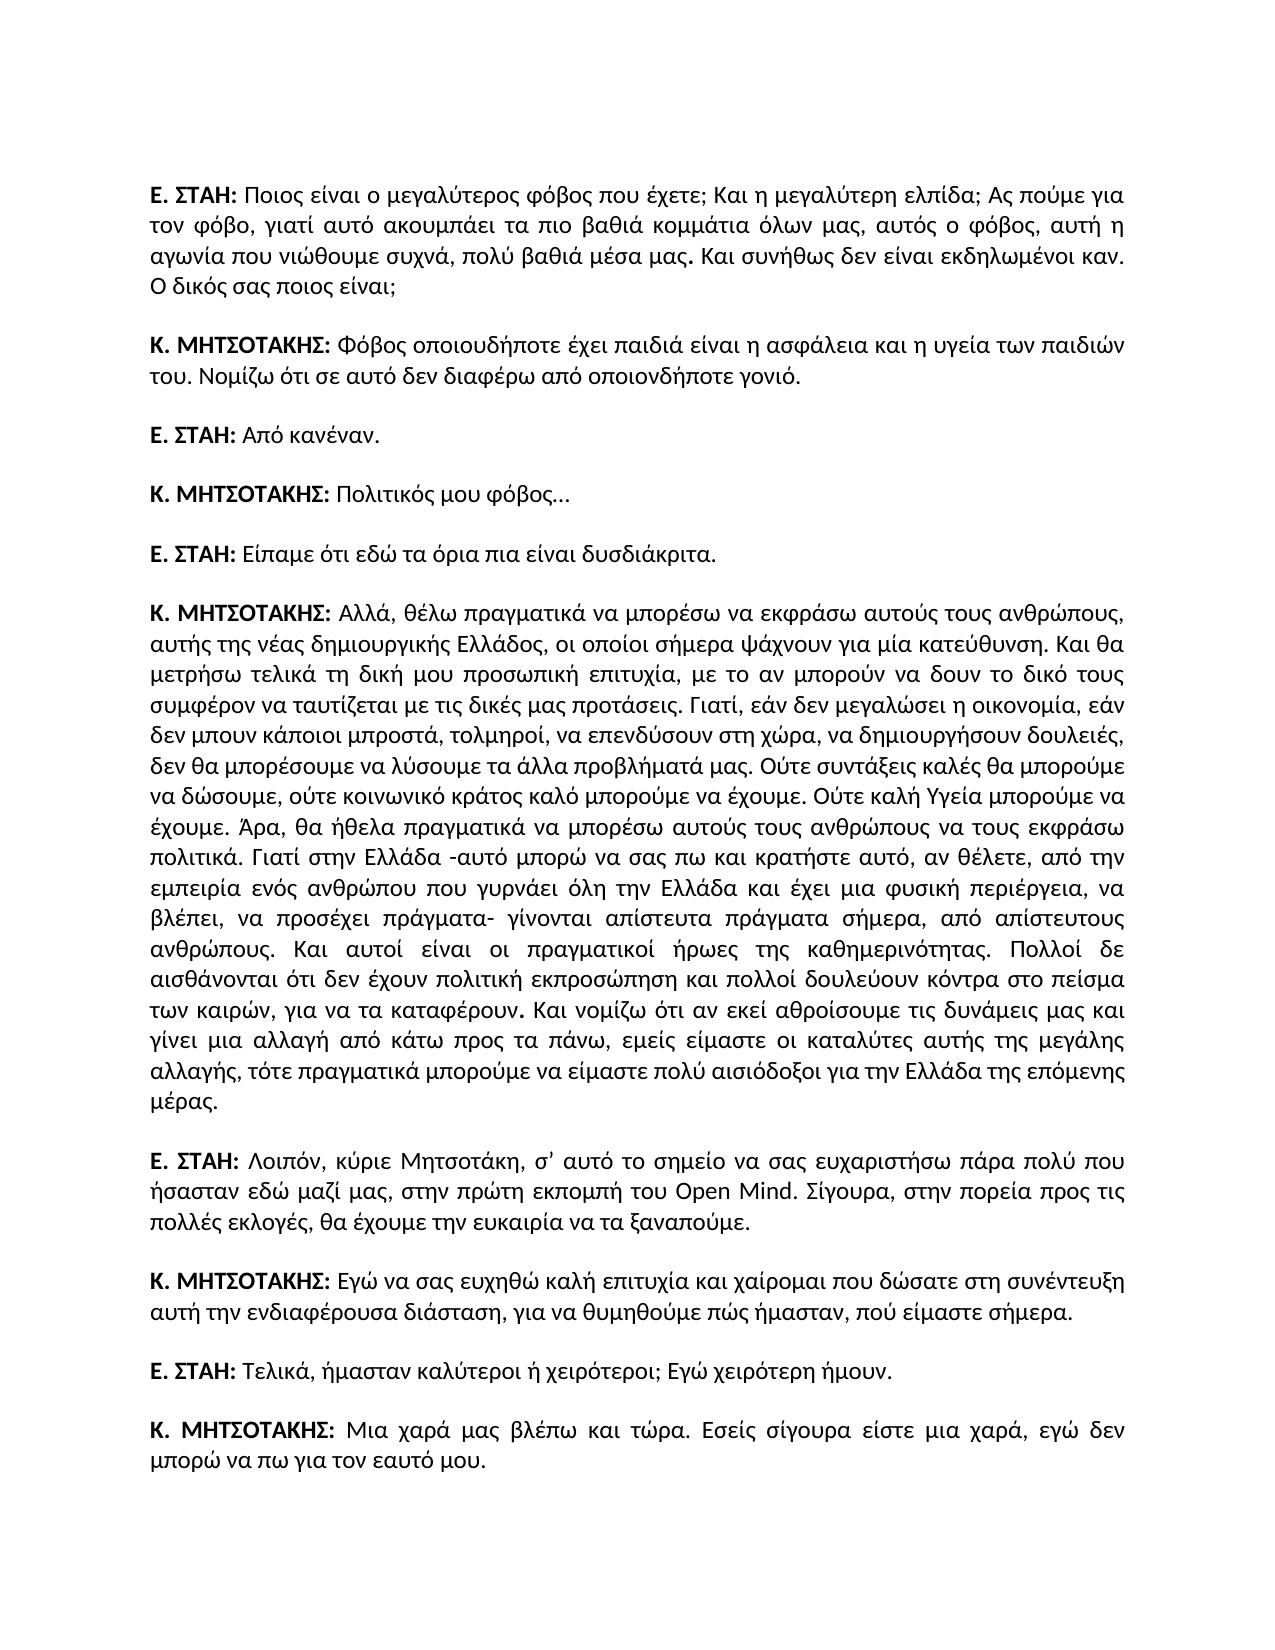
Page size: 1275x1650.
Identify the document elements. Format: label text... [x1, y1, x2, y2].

text Ε. ΣΤΑΗ: Τελικά, ήμασταν καλύτεροι ή χειρότεροι; Εγώ χειρότερη ήμουν. [150, 1355, 1125, 1385]
text Κ. ΜΗΤΣΟΤΑΚΗΣ: Εγώ να σας ευχηθώ καλή επιτυχία και χαίρομαι που δώσατε στη συνέντευξη αυτή την ενδιαφέρουσα διάσταση, για να θυμηθούμε πώς ήμασταν, πού είμαστε σήμερα. [150, 1265, 1125, 1326]
text Ε. ΣΤΑΗ: Από κανέναν. [150, 419, 1125, 450]
text Κ. ΜΗΤΣΟΤΑΚΗΣ: Αλλά, θέλω πραγματικά να μπορέσω να εκφράσω αυτούς τους ανθρώπους, αυτής της νέας δημιουργικής Ελλάδος, οι οποίοι σήμερα ψάχνουν για μία κατεύθυνση. Και θα μετρήσω τελικά τη δική μου προσωπική επιτυχία, με το αν μπορούν να δουν το δικό τους συμφέρον να ταυτίζεται με τις δικές μας προτάσεις. Γιατί, εάν δεν μεγαλώσει η οικονομία, εάν δεν μπουν κάποιοι μπροστά, τολμηροί, να επενδύσουν στη χώρα, να δημιουργήσουν δουλειές, δεν θα μπορέσουμε να λύσουμε τα άλλα προβλήματά μας. Ούτε συντάξεις καλές θα μπορούμε να δώσουμε, ούτε κοινωνικό κράτος καλό μπορούμε να έχουμε. Ούτε καλή Υγεία μπορούμε να έχουμε. Άρα, θα ήθελα πραγματικά να μπορέσω αυτούς τους ανθρώπους να τους εκφράσω πολιτικά. Γιατί στην Ελλάδα -αυτό μπορώ να σας πω και κρατήστε αυτό, αν θέλετε, από την εμπειρία ενός ανθρώπου που γυρνάει όλη την Ελλάδα και έχει μια φυσική περιέργεια, να βλέπει, να προσέχει πράγματα- γίνονται απίστευτα πράγματα σήμερα, από απίστευτους ανθρώπους. Και αυτοί είναι οι πραγματικοί ήρωες της καθημερινότητας. Πολλοί δε αισθάνονται ότι δεν έχουν πολιτική εκπροσώπηση και πολλοί δουλεύουν κόντρα στο πείσμα των καιρών, για να τα καταφέρουν. Και νομίζω ότι αν εκεί αθροίσουμε τις δυνάμεις μας και γίνει μια αλλαγή από κάτω προς τα πάνω, εμείς είμαστε οι καταλύτες αυτής της μεγάλης αλλαγής, τότε πραγματικά μπορούμε να είμαστε πολύ αισιόδοξοι για την Ελλάδα της επόμενης μέρας. [150, 597, 1125, 1116]
text Κ. ΜΗΤΣΟΤΑΚΗΣ: Πολιτικός μου φόβος… [150, 479, 1125, 509]
text Κ. ΜΗΤΣΟΤΑΚΗΣ: Μια χαρά μας βλέπω και τώρα. Εσείς σίγουρα είστε μια χαρά, εγώ δεν μπορώ να πω για τον εαυτό μου. [150, 1414, 1125, 1475]
text Ε. ΣΤΑΗ: Είπαμε ότι εδώ τα όρια πια είναι δυσδιάκριτα. [150, 538, 1125, 568]
text Ε. ΣΤΑΗ: Λοιπόν, κύριε Μητσοτάκη, σ’ αυτό το σημείο να σας ευχαριστήσω πάρα πολύ που ήσασταν εδώ μαζί μας, στην πρώτη εκπομπή του Open Mind. Σίγουρα, στην πορεία προς τις πολλές εκλογές, θα έχουμε την ευκαιρία να τα ξαναπούμε. [150, 1145, 1125, 1236]
text Κ. ΜΗΤΣΟΤΑΚΗΣ: Φόβος οποιουδήποτε έχει παιδιά είναι η ασφάλεια και η υγεία των παιδιών του. Νομίζω ότι σε αυτό δεν διαφέρω από οποιονδήποτε γονιό. [150, 329, 1125, 391]
text Ε. ΣΤΑΗ: Ποιος είναι ο μεγαλύτερος φόβος που έχετε; Και η μεγαλύτερη ελπίδα; Ας πούμε για τον φόβο, γιατί αυτό ακουμπάει τα πιο βαθιά κομμάτια όλων μας, αυτός ο φόβος, αυτή η αγωνία που νιώθουμε συχνά, πολύ βαθιά μέσα μας. Και συνήθως δεν είναι εκδηλωμένοι καν. Ο δικός σας ποιος είναι; [150, 179, 1125, 301]
